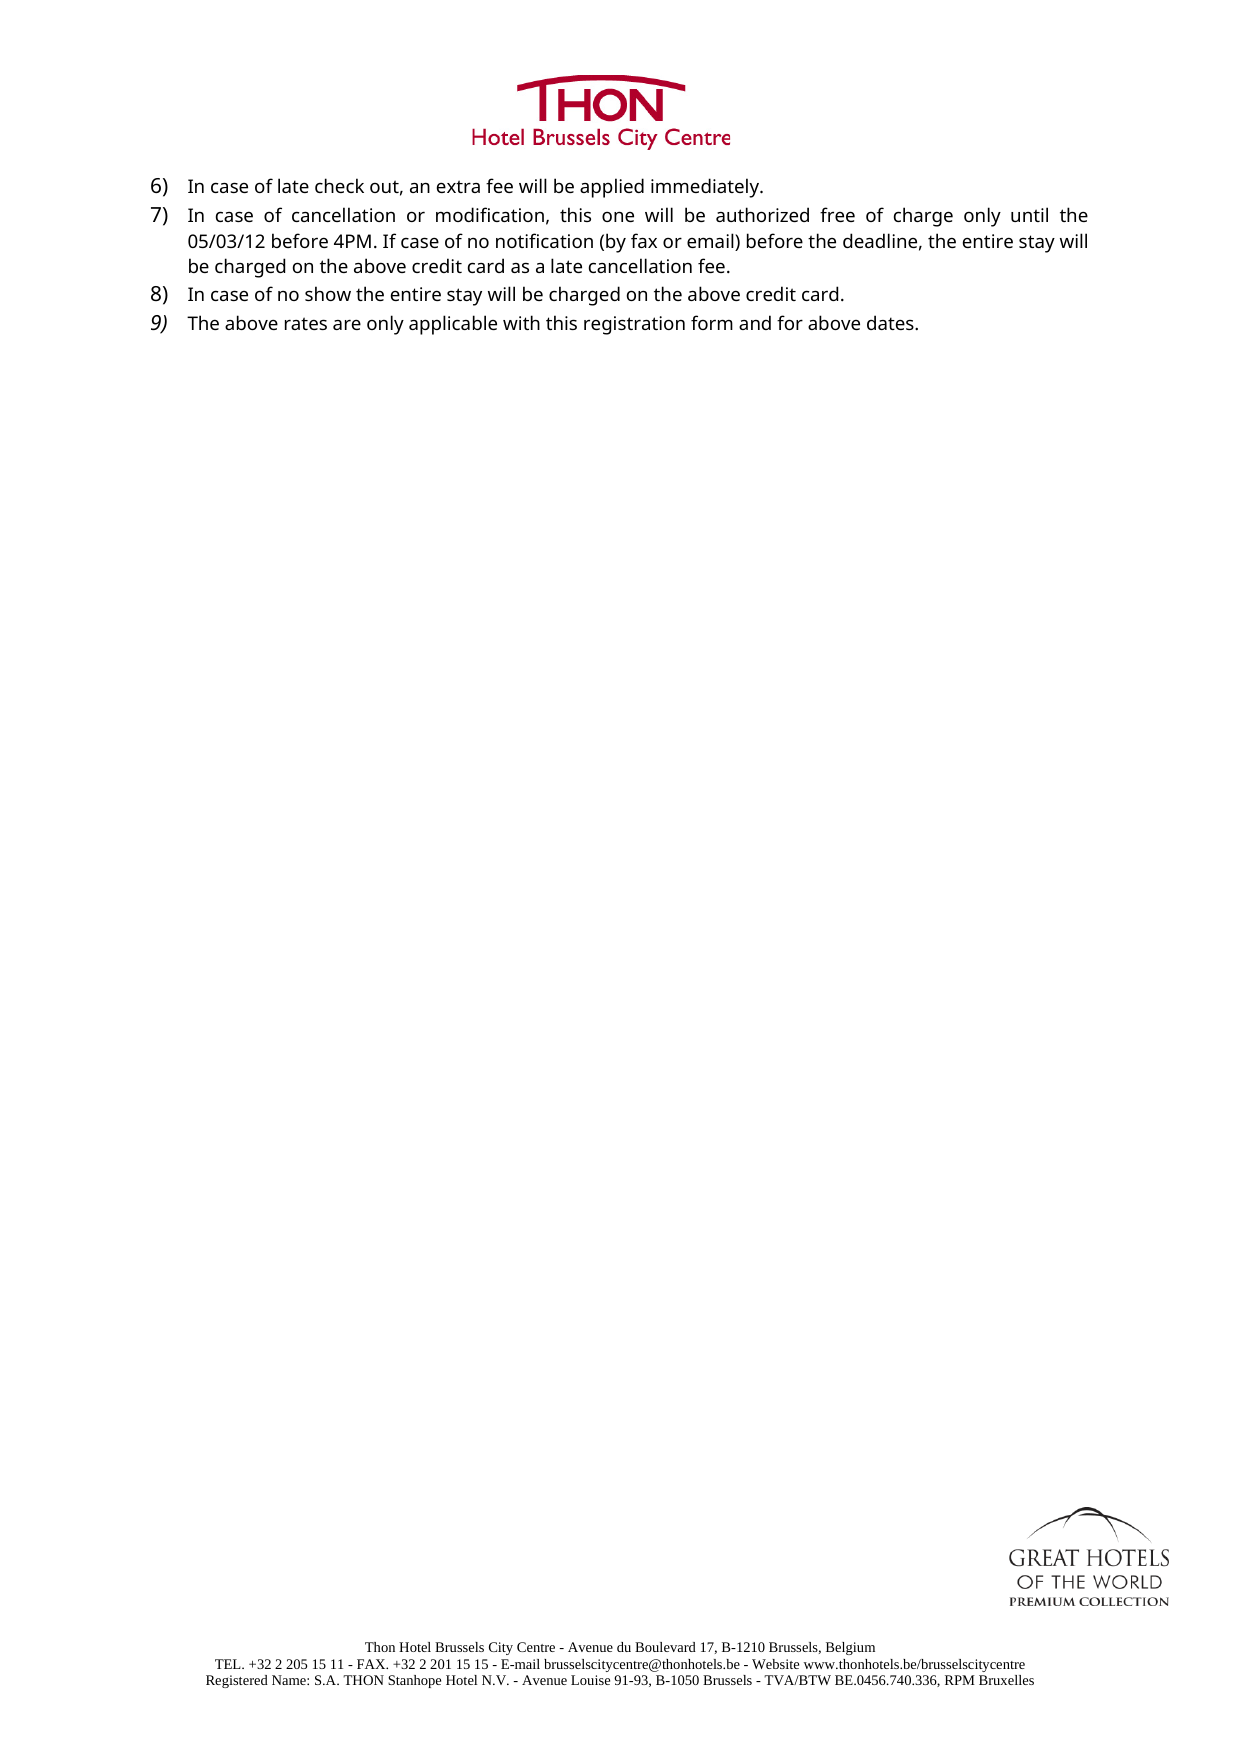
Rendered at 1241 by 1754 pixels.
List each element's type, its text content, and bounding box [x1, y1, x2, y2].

list The above rates are only applicable with this registration form and for above dates. [150, 308, 1090, 336]
picture [1009, 1507, 1169, 1606]
list In case of cancellation or modification, this one will be authorized free of charge only until the 05/03/12 before 4PM. If case of no notification (by fax or email) before the deadline, the entire stay will be charged on the above credit card as a late cancellation fee. [150, 200, 1090, 279]
list In case of no show the entire stay will be charged on the above credit card. [150, 279, 1090, 308]
picture [472, 75, 731, 150]
list In case of late check out, an extra fee will be applied immediately. [150, 171, 1090, 200]
